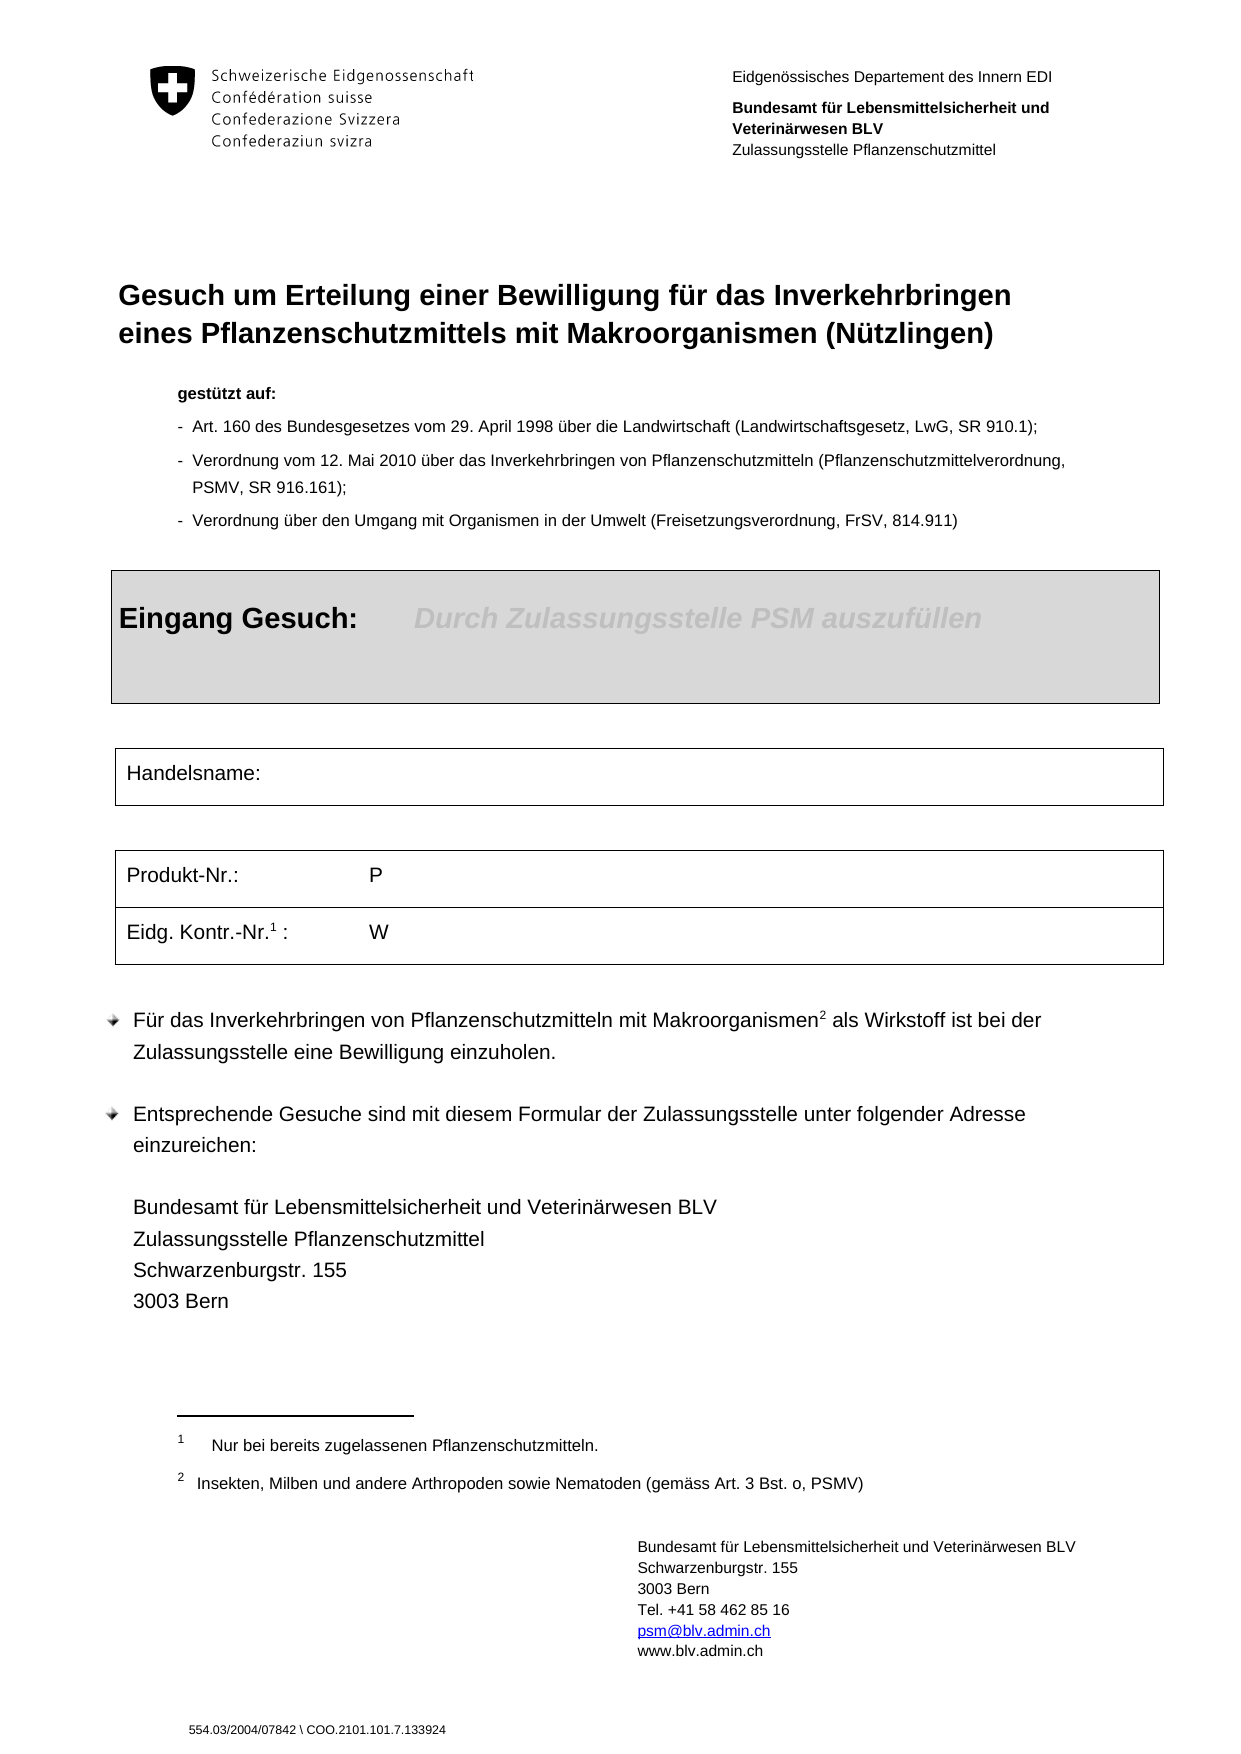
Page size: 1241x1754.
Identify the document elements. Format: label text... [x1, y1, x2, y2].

text Zulassungsstelle Pflanzenschutzmittel [133, 1226, 1122, 1250]
text Schwarzenburgstr. 155 [133, 1257, 1122, 1281]
picture [104, 1011, 121, 1028]
list Für das Inverkehrbringen von Pflanzenschutzmitteln mit Makroorganismen als Wirkstoff ist bei der Zulassungsstelle eine Bewilligung einzuholen. [103, 1008, 1122, 1063]
list Bundesamt für Lebensmittelsicherheit und Veterinärwesen BLV [133, 1195, 1122, 1219]
list Entsprechende Gesuche sind mit diesem Formular der Zulassungsstelle unter folgender Adresse einzureichen: [102, 1102, 1122, 1157]
table_header Eingang Gesuch: Durch Zulassungsstelle PSM auszufüllen Durch Zulassungsstelle PSM auszufüllen [112, 571, 1159, 703]
text gestützt auf: [177, 376, 1122, 403]
text Gesuch um Erteilung einer Bewilligung für das Inverkehrbringen eines Pflanzenschutzmittels mit Makroorganismen (Nützlingen) [118, 278, 1122, 350]
text - Verordnung vom 12. Mai 2010 über das Inverkehrbringen von Pflanzenschutzmitteln (Pflanzenschutzmittelverordnung, PSMV, SR 916.161); [177, 442, 1122, 497]
picture [150, 66, 474, 147]
table_cell Eidg. Kontr.-Nr. : W [116, 908, 1163, 964]
table_header Handelsname: [116, 749, 1163, 805]
table_header Produkt-Nr.: P [116, 851, 1163, 907]
text 3003 Bern [133, 1289, 1122, 1313]
picture [103, 1104, 120, 1122]
text - Verordnung über den Umgang mit Organismen in der Umwelt (Freisetzungsverordnung, FrSV, 814.911) [177, 503, 1122, 530]
text - Art. 160 des Bundesgesetzes vom 29. April 1998 über die Landwirtschaft (Landwirtschaftsgesetz, LwG, SR 910.1); [177, 409, 1122, 436]
